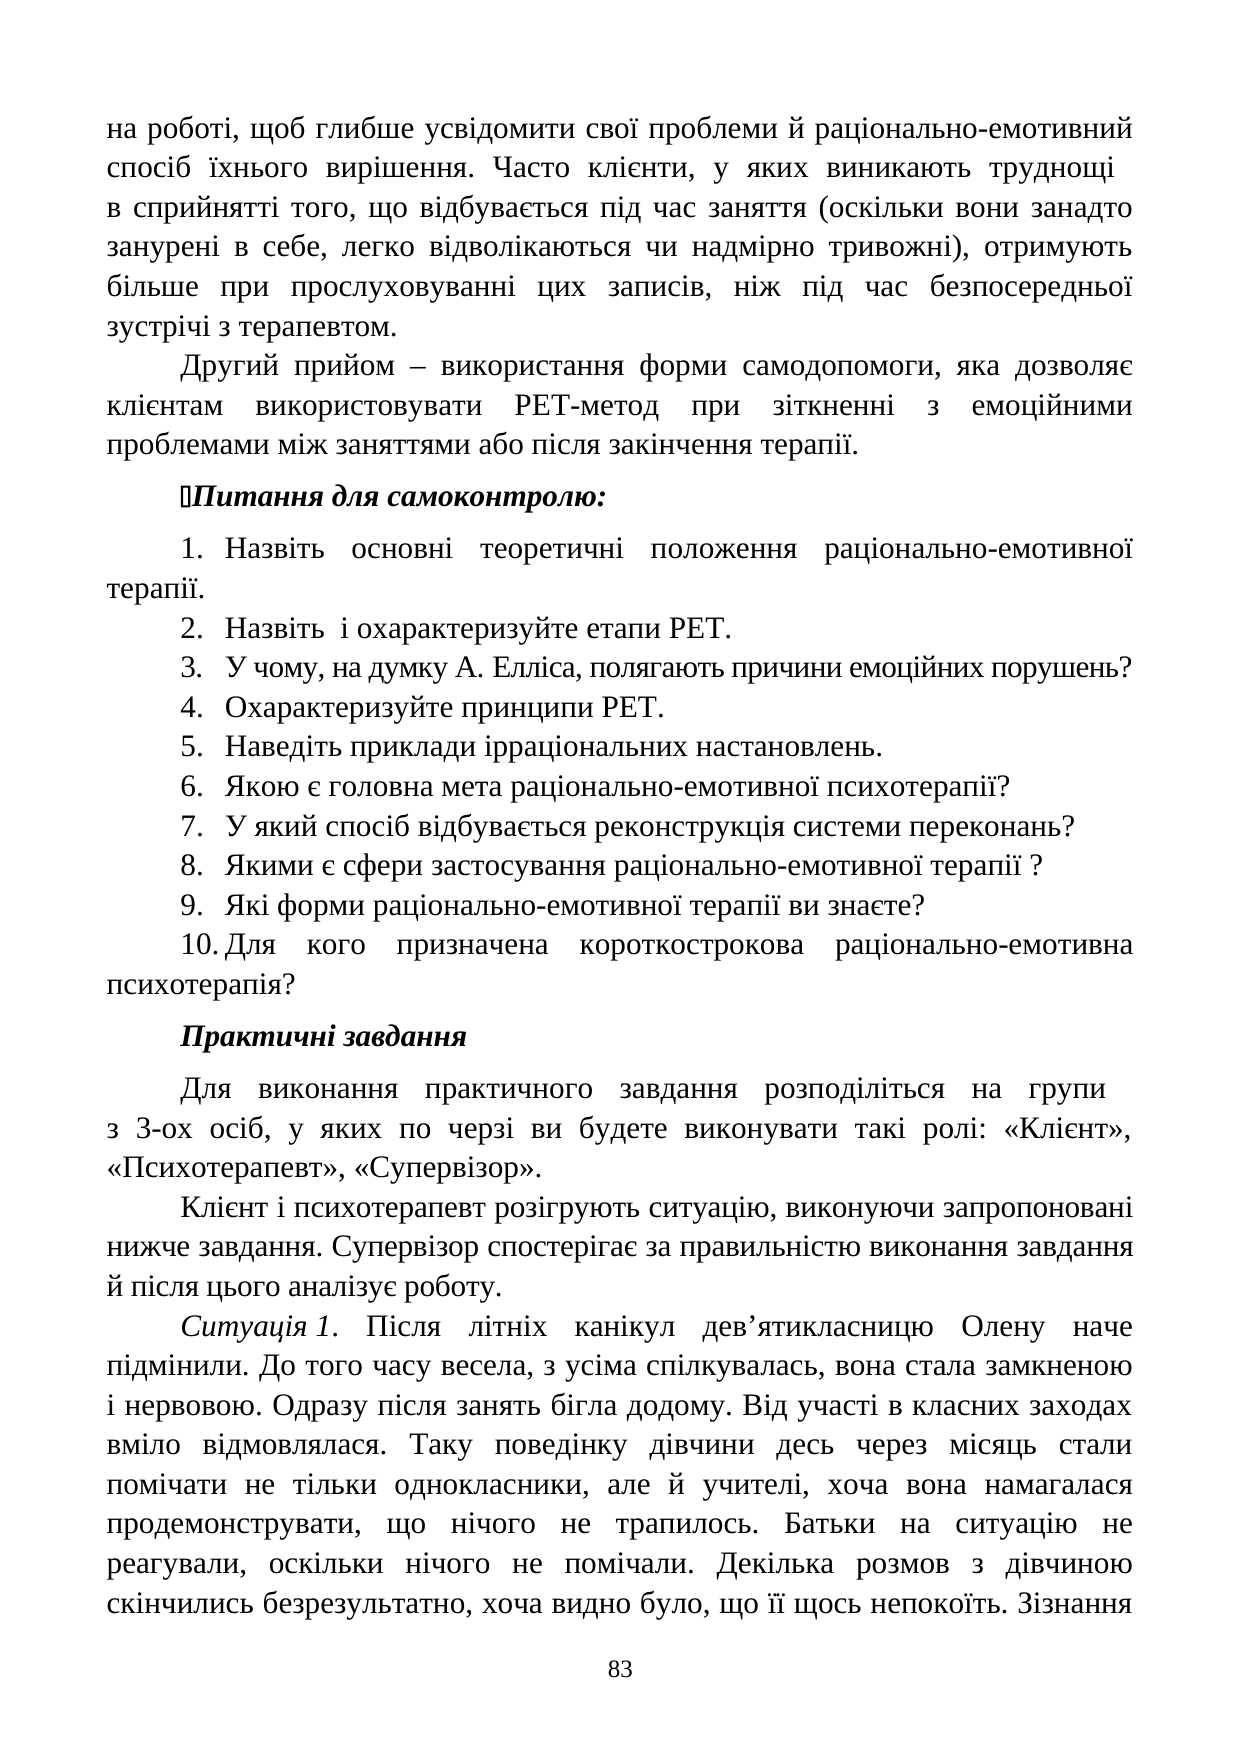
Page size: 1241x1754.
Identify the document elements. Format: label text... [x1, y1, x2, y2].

list Охарактеризуйте принципи РЕТ. [106, 686, 1134, 725]
list Якими є сфери застосування раціонально-емотивної терапії ? [106, 844, 1134, 883]
list Які форми раціонально-емотивної терапії ви знаєте? [106, 883, 1134, 923]
list У чому, на думку А. Елліса, полягають причини емоційних порушень? [106, 646, 1134, 686]
text Клієнт і психотерапевт розігрують ситуацію, виконуючи запропоновані нижче завдання. Супервізор спостерігає за правильністю виконання завдання й після цього аналізує роботу. [106, 1186, 1134, 1304]
text Питання для самоконтролю: [106, 475, 1134, 515]
list Назвіть основні теоретичні положення раціонально-емотивної терапії. [106, 527, 1134, 606]
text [106, 106, 1134, 344]
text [106, 1304, 1134, 1621]
list Наведіть приклади ірраціональних настановлень. [106, 725, 1134, 765]
list Назвіть і охарактеризуйте етапи РЕТ. [106, 606, 1134, 646]
list Для кого призначена короткострокова раціонально-емотивна психотерапія? [106, 923, 1134, 1002]
text Для виконання практичного завдання розподіліться на групи з 3-ох осіб, у яких по черзі ви будете виконувати такі ролі: «Клієнт», «Психотерапевт», «Супервізор». [106, 1067, 1134, 1186]
text Другий прийом – використання форми самодопомоги, яка дозволяє клієнтам використовувати РЕТ-метод при зіткненні з емоційними проблемами між заняттями або після закінчення терапії. [106, 344, 1134, 463]
text Практичні завдання [106, 1015, 1134, 1054]
list Якою є головна мета раціонально-емотивної психотерапії? [106, 765, 1134, 804]
list У який спосіб відбувається реконструкція системи переконань? [106, 804, 1134, 844]
